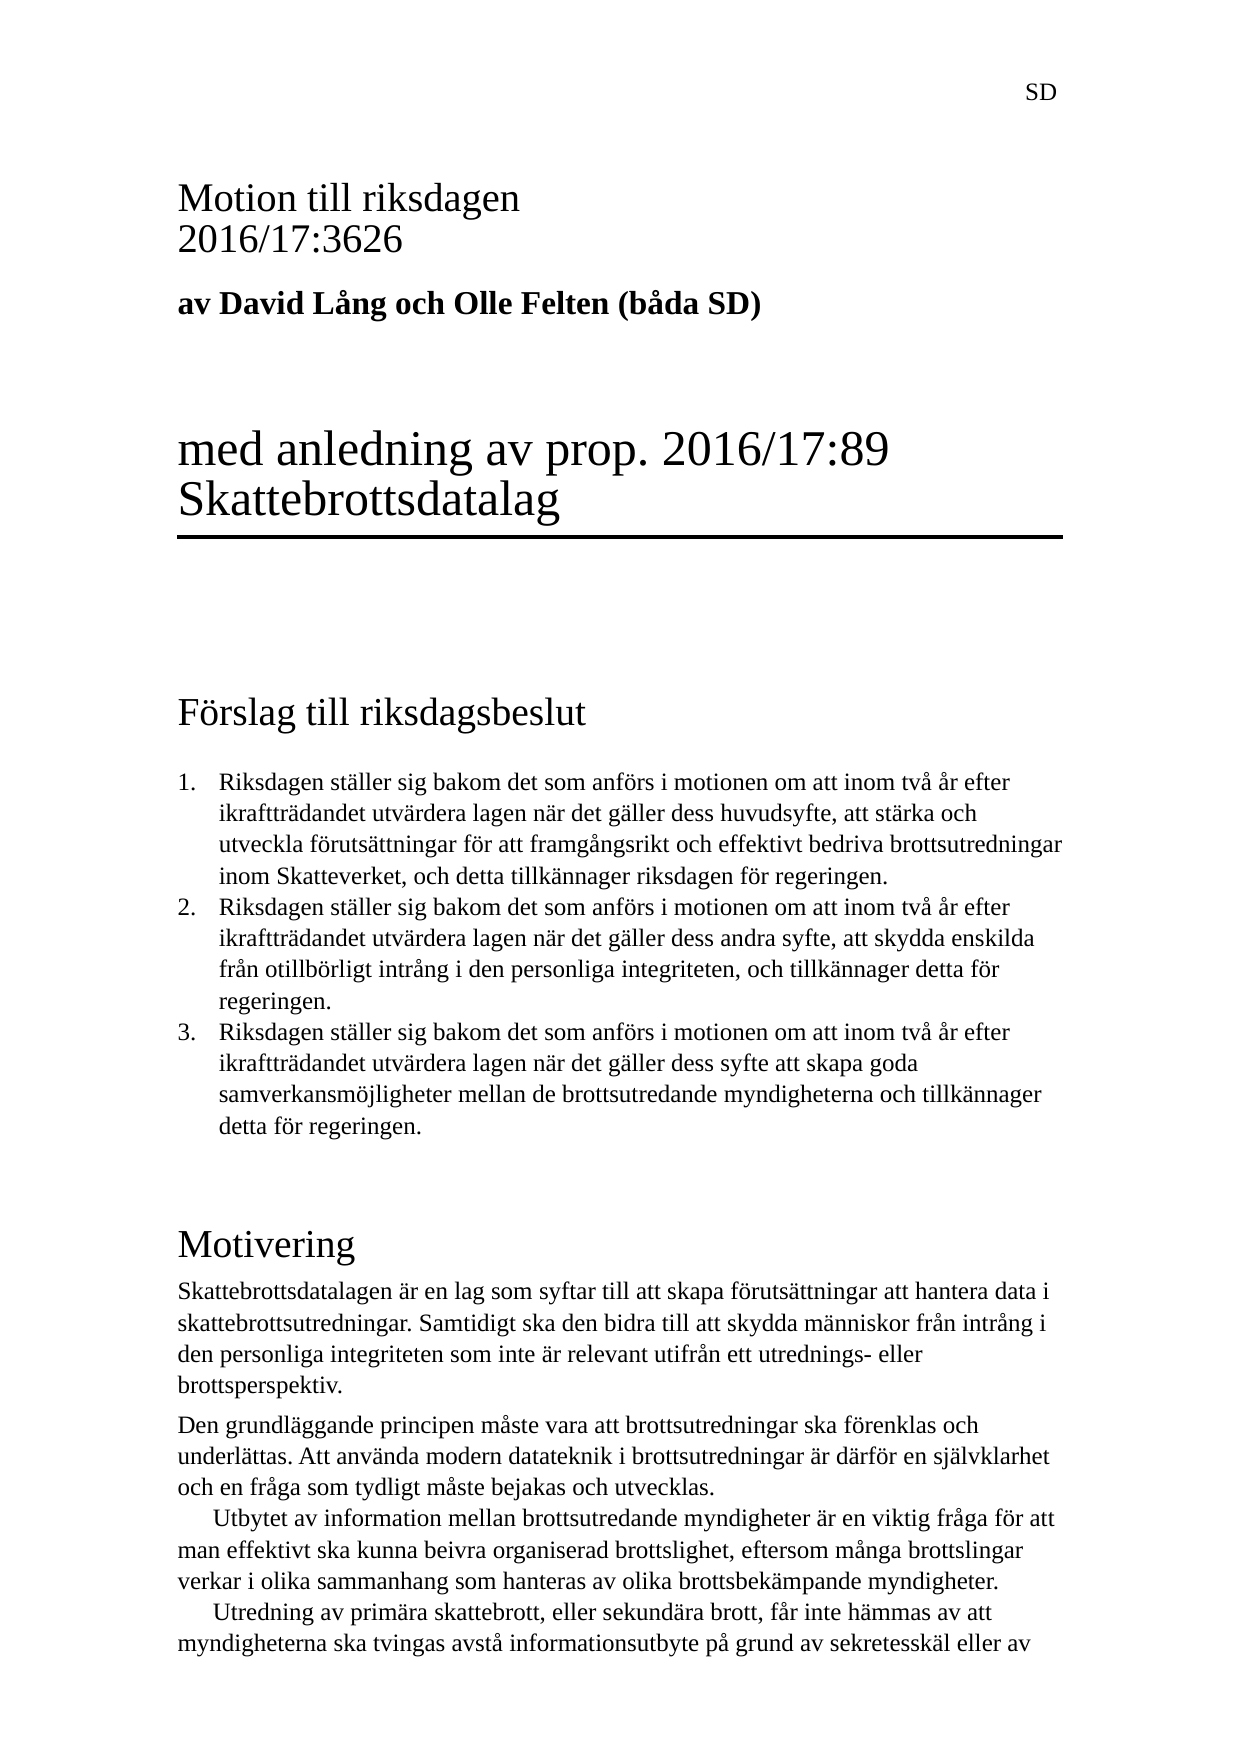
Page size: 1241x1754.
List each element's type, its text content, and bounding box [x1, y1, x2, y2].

text Skattebrottsdatalagen är en lag som syftar till att skapa förutsättningar att hantera data i skattebrottsutredningar. Samtidigt ska den bidra till att skydda människor från intrång i den personliga integriteten som inte är relevant utifrån ett utrednings- eller brottsperspektiv. [177, 1274, 1063, 1399]
text Utbytet av information mellan brottsutredande myndigheter är en viktig fråga för att man effektivt ska kunna beivra organiserad brottslighet, eftersom många brottslingar verkar i olika sammanhang som hanteras av olika brottsbekämpande myndigheter. [177, 1501, 1063, 1595]
text Den grundläggande principen måste vara att brottsutredningar ska förenklas och underlättas. Att använda modern datateknik i brottsutredningar är därför en självklarhet och en fråga som tydligt måste bejakas och utvecklas. [177, 1407, 1063, 1501]
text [177, 1595, 1063, 1657]
subtitle Motivering [177, 1225, 1063, 1266]
